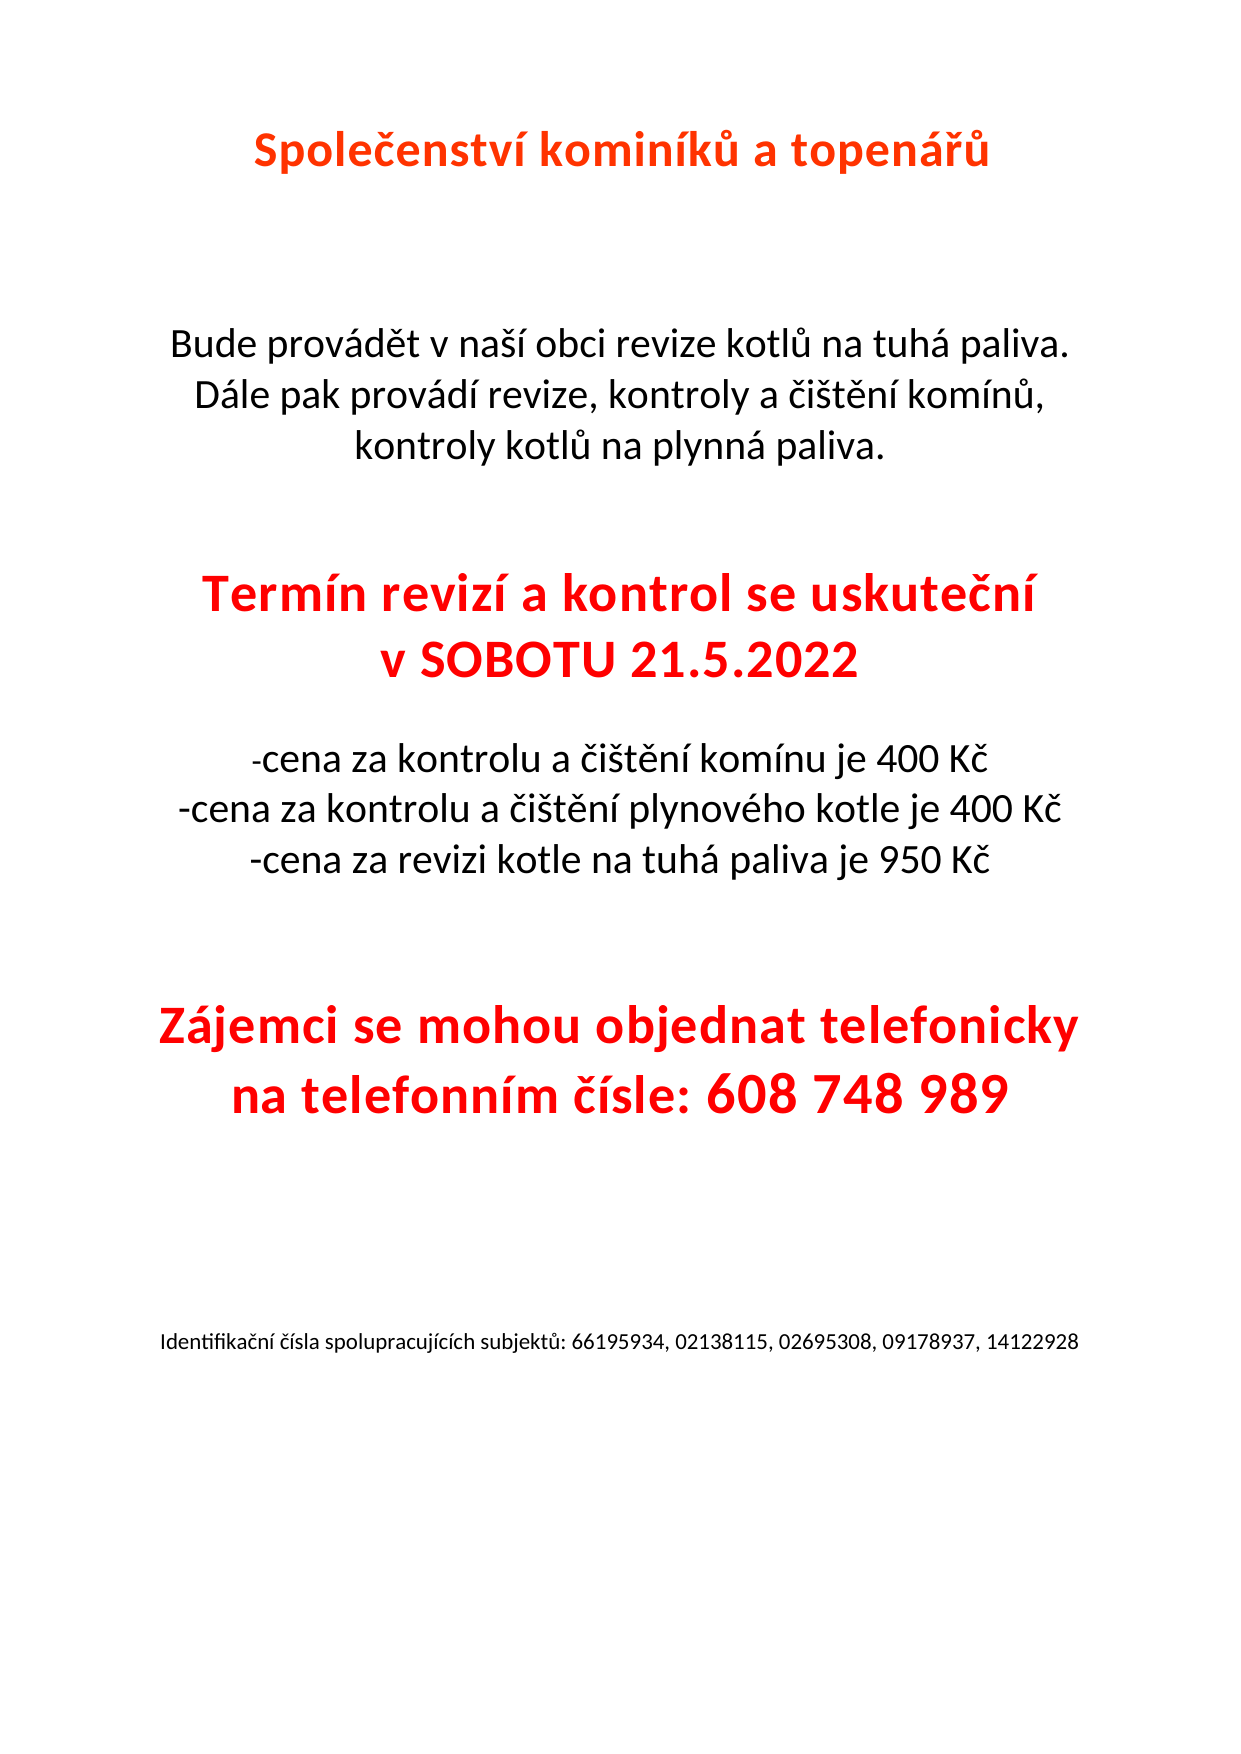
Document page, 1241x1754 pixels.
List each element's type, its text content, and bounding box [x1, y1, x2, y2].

text Termín revizí a kontrol se uskuteční v SOBOTU 21.5.2022 [148, 559, 1093, 691]
text -cena za kontrolu a čištění komínu je 400 Kč [148, 732, 1093, 782]
text kontroly kotlů na plynná paliva. [148, 419, 1093, 469]
text Identifikační čísla spolupracujících subjektů: 66195934, 02138115, 02695308, 09178937, 14122928 [148, 1327, 1093, 1355]
text -cena za revizi kotle na tuhá paliva je 950 Kč [148, 833, 1093, 884]
text Bude provádět v naší obci revize kotlů na tuhá paliva. [148, 317, 1093, 368]
text Dále pak provádí revize, kontroly a čištění komínů, [148, 368, 1093, 419]
text Zájemci se mohou objednat telefonicky na telefonním čísle: 608 748 989 [148, 991, 1093, 1128]
text -cena za kontrolu a čištění plynového kotle je 400 Kč [148, 782, 1093, 833]
